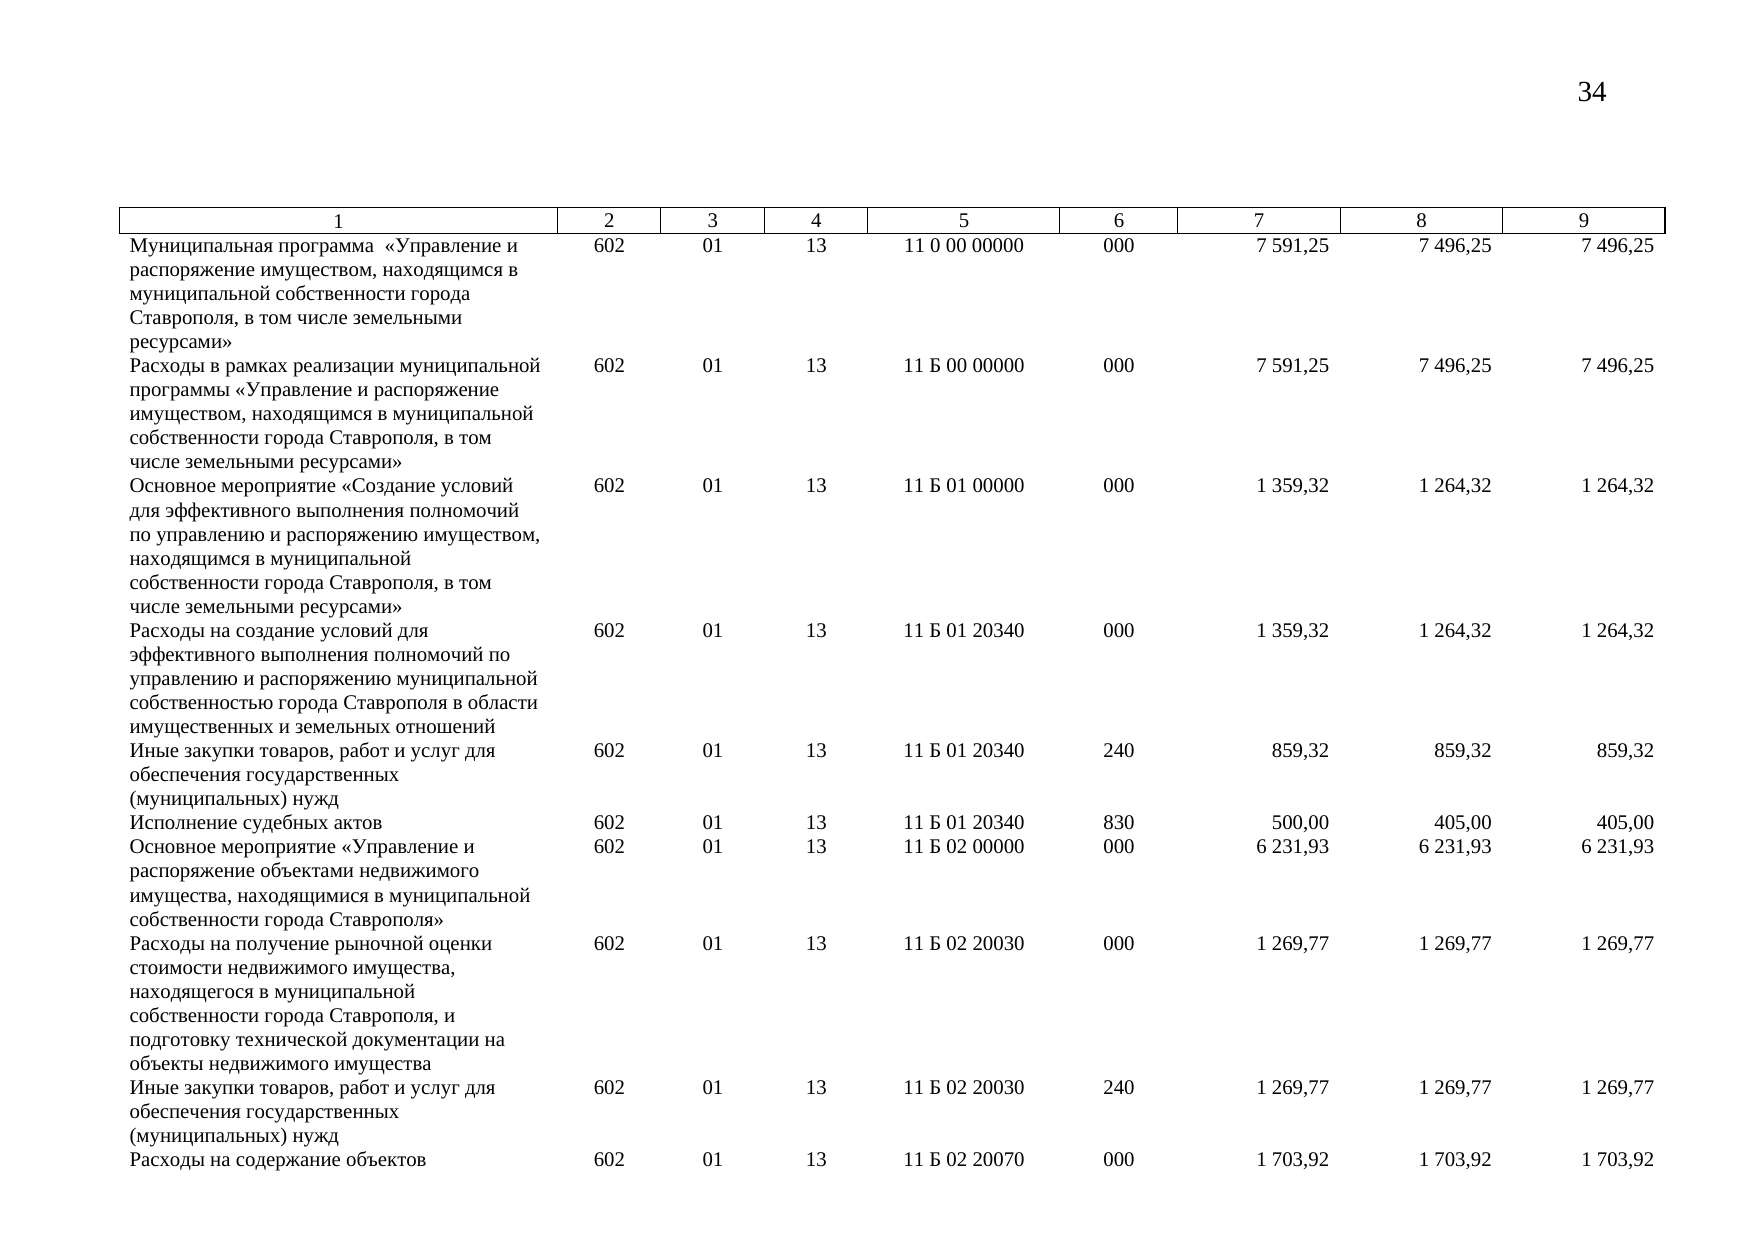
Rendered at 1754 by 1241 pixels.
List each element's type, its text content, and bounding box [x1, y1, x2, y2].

table_header 7 [1178, 208, 1340, 233]
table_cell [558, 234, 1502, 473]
table_header 9 [1503, 208, 1664, 233]
table_header 1 [120, 208, 557, 233]
table_header 6 [1060, 208, 1177, 233]
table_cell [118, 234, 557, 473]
table_header 8 [1341, 208, 1502, 233]
table_header 4 [765, 208, 867, 233]
table_header 2 [558, 208, 660, 233]
table_header 5 [868, 208, 1059, 233]
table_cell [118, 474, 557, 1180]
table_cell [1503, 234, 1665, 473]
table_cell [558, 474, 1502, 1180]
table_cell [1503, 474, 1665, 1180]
table_header 3 [661, 208, 764, 233]
